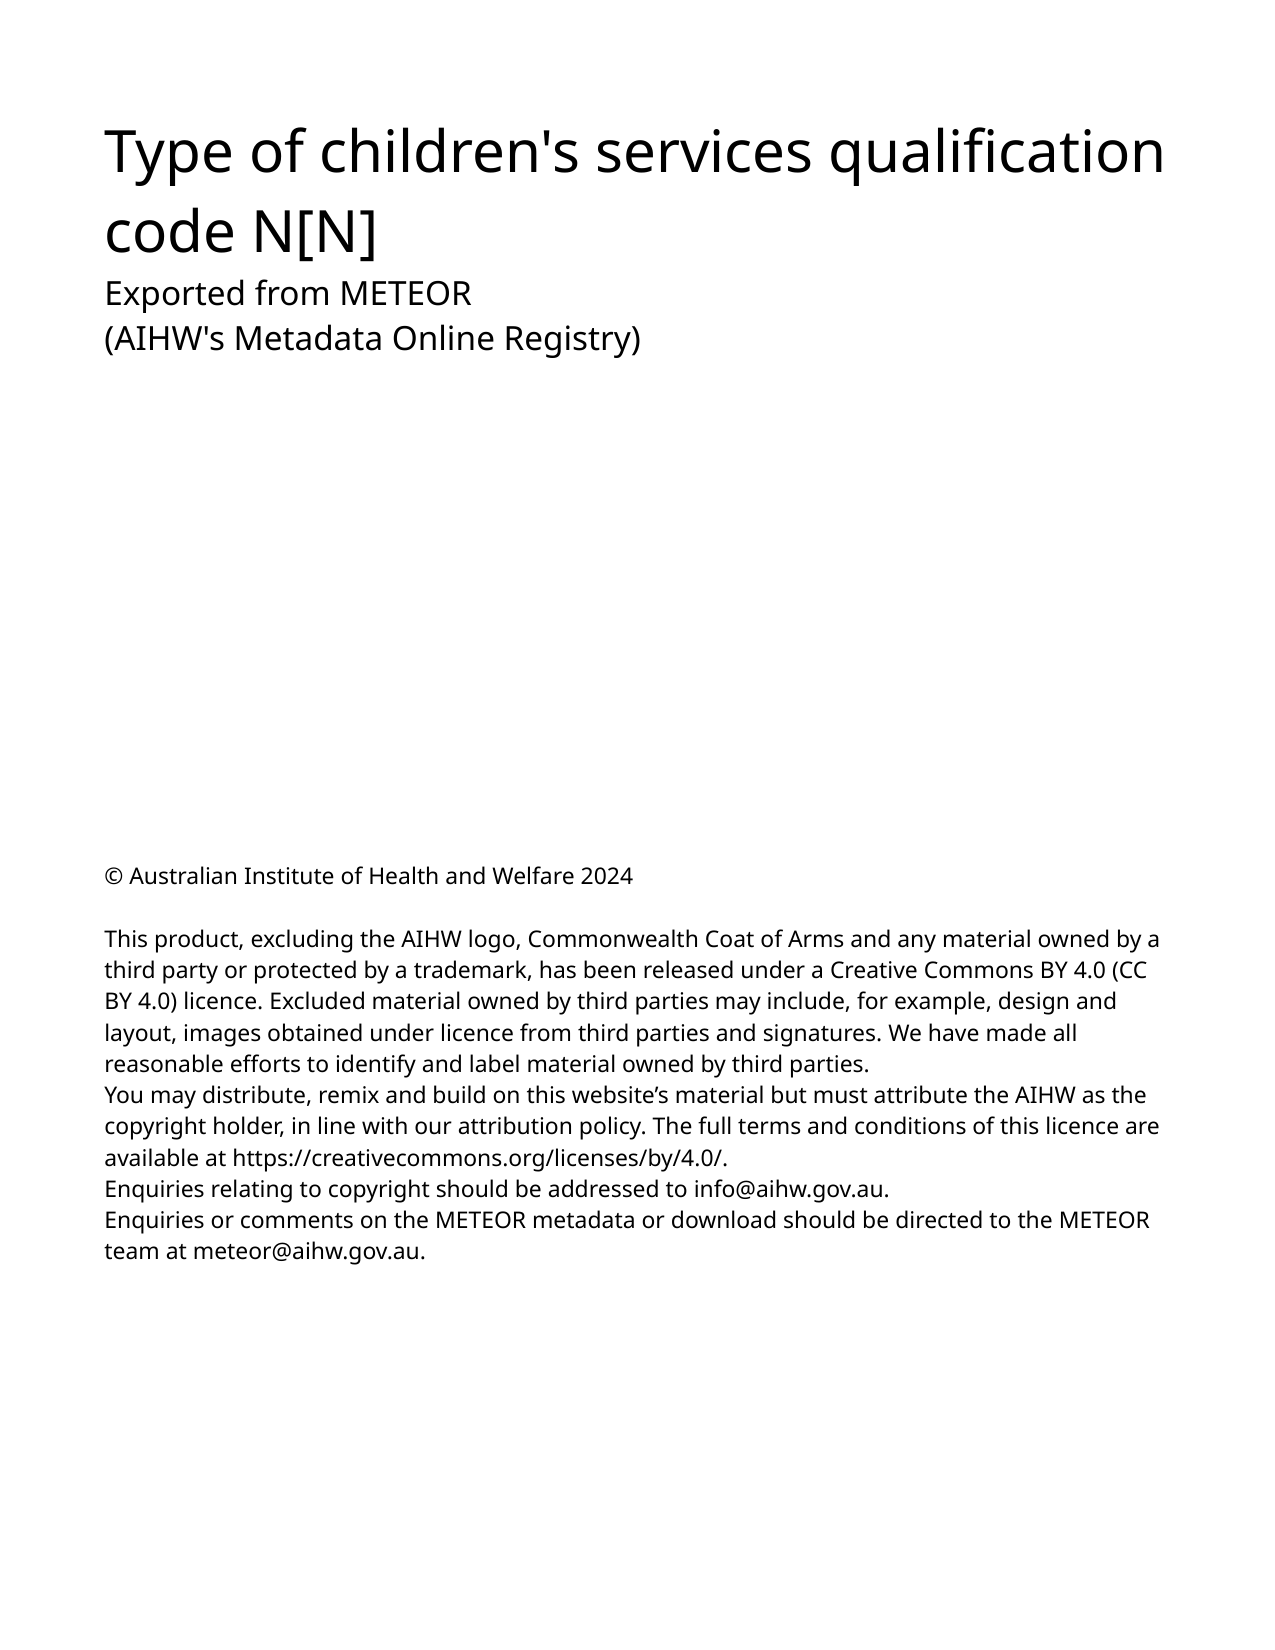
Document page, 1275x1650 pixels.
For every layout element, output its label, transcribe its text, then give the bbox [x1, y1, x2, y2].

subtitle Exported from METEOR [104, 269, 1171, 315]
text © Australian Institute of Health and Welfare 2024 [104, 860, 1171, 891]
text Enquiries or comments on the METEOR metadata or download should be directed to the METEOR team at meteor@aihw.gov.au. [104, 1204, 1171, 1266]
title Type of children's services qualification code N[N] [104, 110, 1171, 269]
text Enquiries relating to copyright should be addressed to info@aihw.gov.au. [104, 1173, 1171, 1204]
text This product, excluding the AIHW logo, Commonwealth Coat of Arms and any material owned by a third party or protected by a trademark, has been released under a Creative Commons BY 4.0 (CC BY 4.0) licence. Excluded material owned by third parties may include, for example, design and layout, images obtained under licence from third parties and signatures. We have made all reasonable efforts to identify and label material owned by third parties. [104, 923, 1171, 1079]
text You may distribute, remix and build on this website’s material but must attribute the AIHW as the copyright holder, in line with our attribution policy. The full terms and conditions of this licence are available at https://creativecommons.org/licenses/by/4.0/. [104, 1079, 1171, 1173]
subtitle (AIHW's Metadata Online Registry) [104, 315, 1171, 360]
